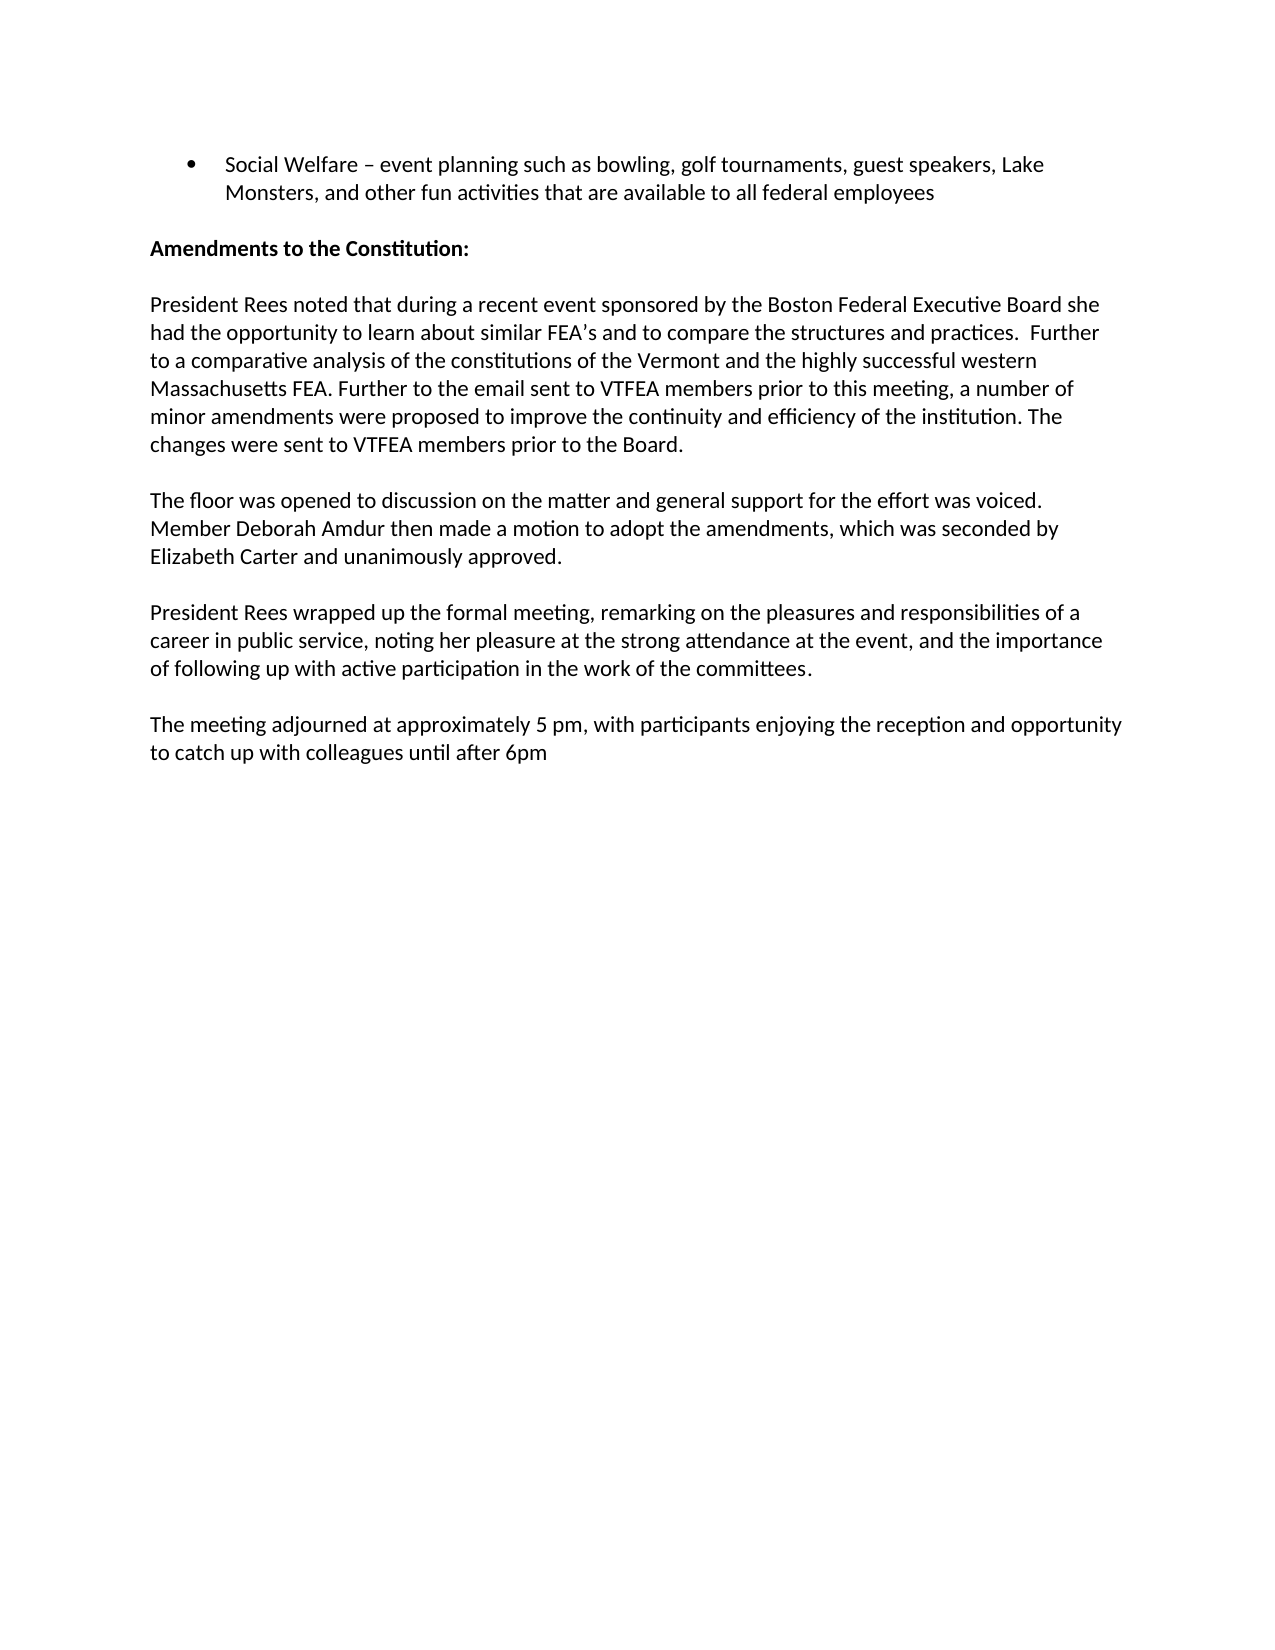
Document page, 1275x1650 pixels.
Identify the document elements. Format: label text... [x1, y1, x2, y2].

list Social Welfare – event planning such as bowling, golf tournaments, guest speakers, Lake Monsters, and other fun activities that are available to all federal employees [187, 150, 1125, 206]
text Amendments to the Constitution: [150, 234, 1125, 262]
text President Rees wrapped up the formal meeting, remarking on the pleasures and responsibilities of a career in public service, noting her pleasure at the strong attendance at the event, and the importance of following up with active participation in the work of the committees. [150, 598, 1125, 682]
text The meeting adjourned at approximately 5 pm, with participants enjoying the reception and opportunity to catch up with colleagues until after 6pm [150, 710, 1125, 766]
text President Rees noted that during a recent event sponsored by the Boston Federal Executive Board she had the opportunity to learn about similar FEA’s and to compare the structures and practices. Further to a comparative analysis of the constitutions of the Vermont and the highly successful western Massachusetts FEA. Further to the email sent to VTFEA members prior to this meeting, a number of minor amendments were proposed to improve the continuity and efficiency of the institution. The changes were sent to VTFEA members prior to the Board. [150, 290, 1125, 458]
text The floor was opened to discussion on the matter and general support for the effort was voiced. Member Deborah Amdur then made a motion to adopt the amendments, which was seconded by Elizabeth Carter and unanimously approved. [150, 486, 1125, 570]
